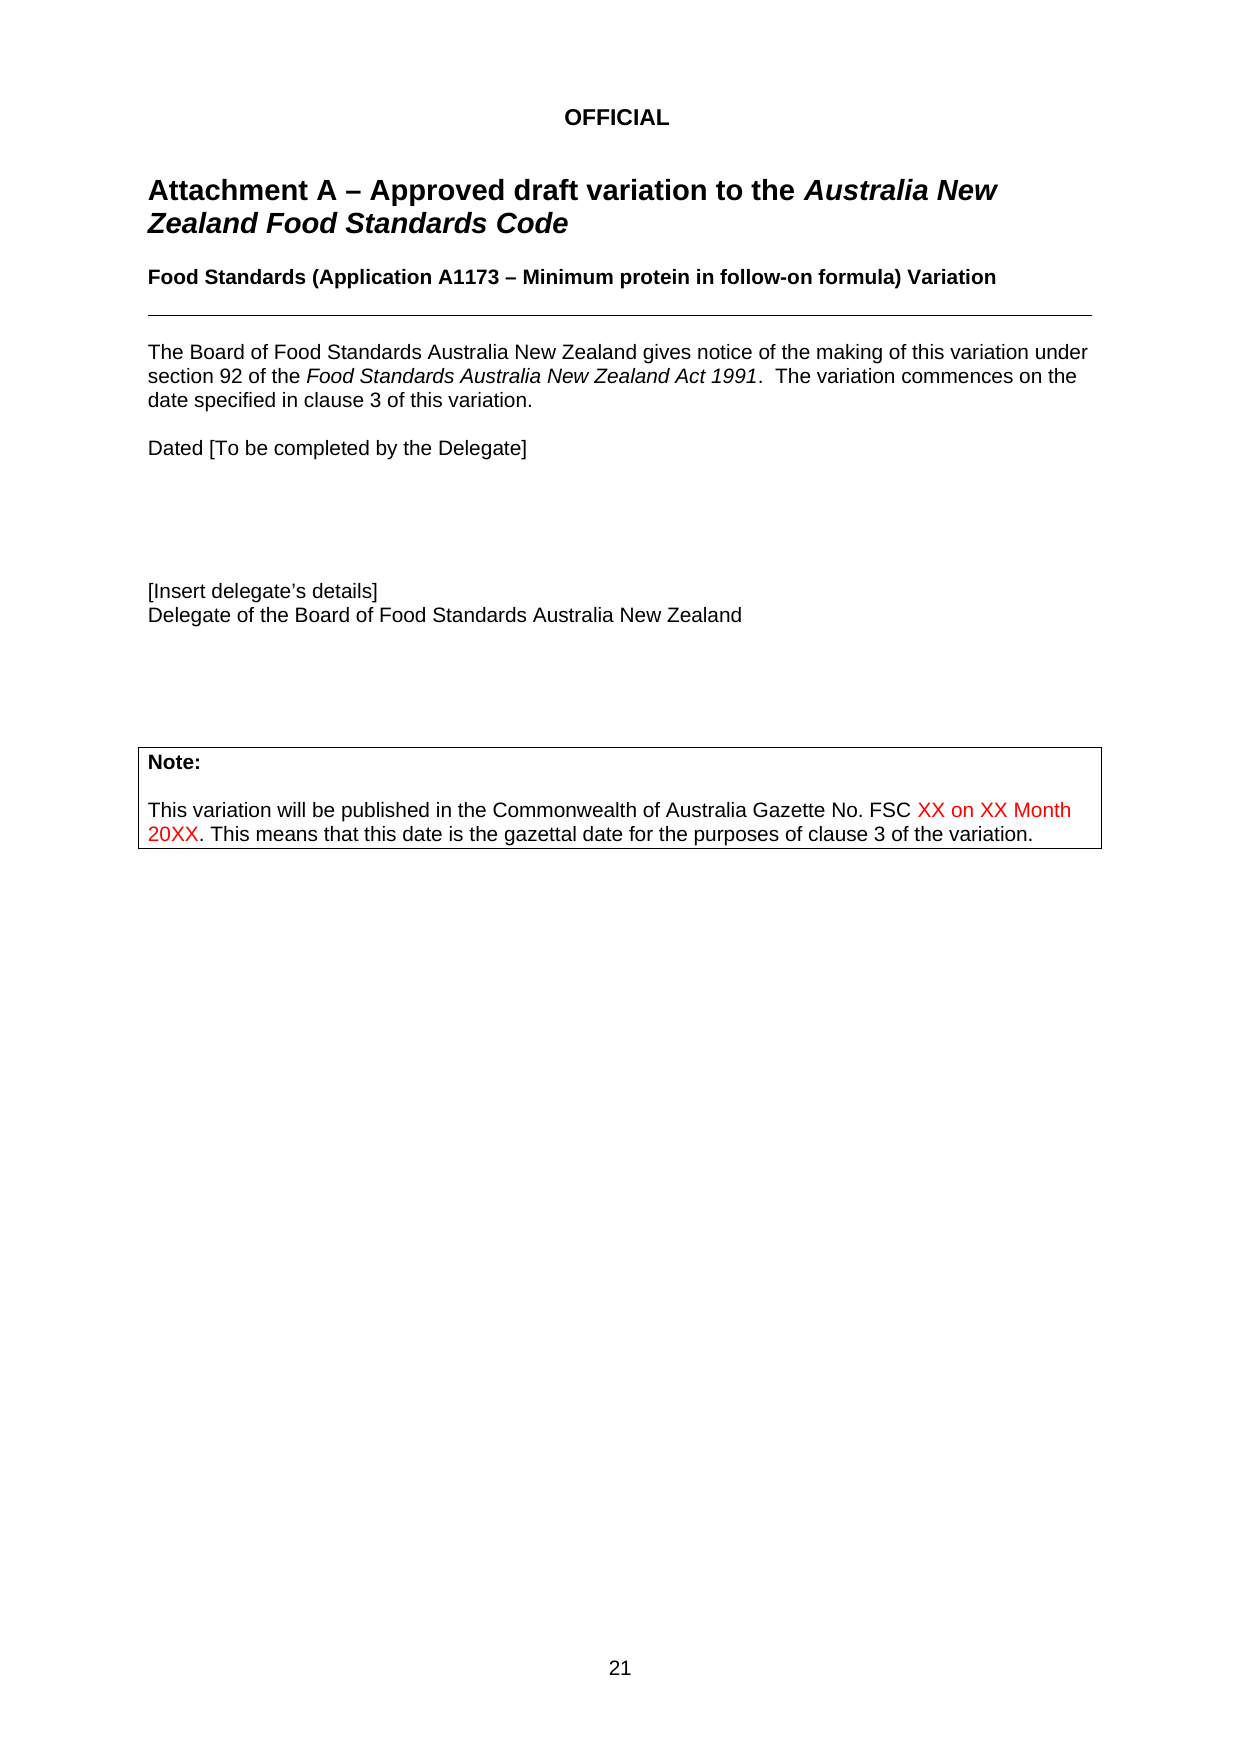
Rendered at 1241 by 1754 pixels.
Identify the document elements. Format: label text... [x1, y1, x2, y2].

text Delegate of the Board of Food Standards Australia New Zealand [148, 603, 1092, 627]
text Dated [To be completed by the Delegate] [148, 436, 1092, 459]
text The Board of Food Standards Australia New Zealand gives notice of the making of this variation under section 92 of the Food Standards Australia New Zealand Act 1991. The variation commences on the date specified in clause 3 of this variation. [148, 340, 1092, 412]
text Note: [139, 748, 1101, 774]
text This variation will be published in the Commonwealth of Australia Gazette No. FSC XX on XX Month 20XX. This means that this date is the gazettal date for the purposes of clause 3 of the variation. [139, 795, 1101, 848]
text [Insert delegate’s details] [148, 579, 1092, 603]
subtitle Attachment A – Approved draft variation to the Australia New Zealand Food Standards Code [148, 173, 1092, 240]
text Food Standards (Application A1173 – Minimum protein in follow-on formula) Variation [148, 265, 1092, 289]
